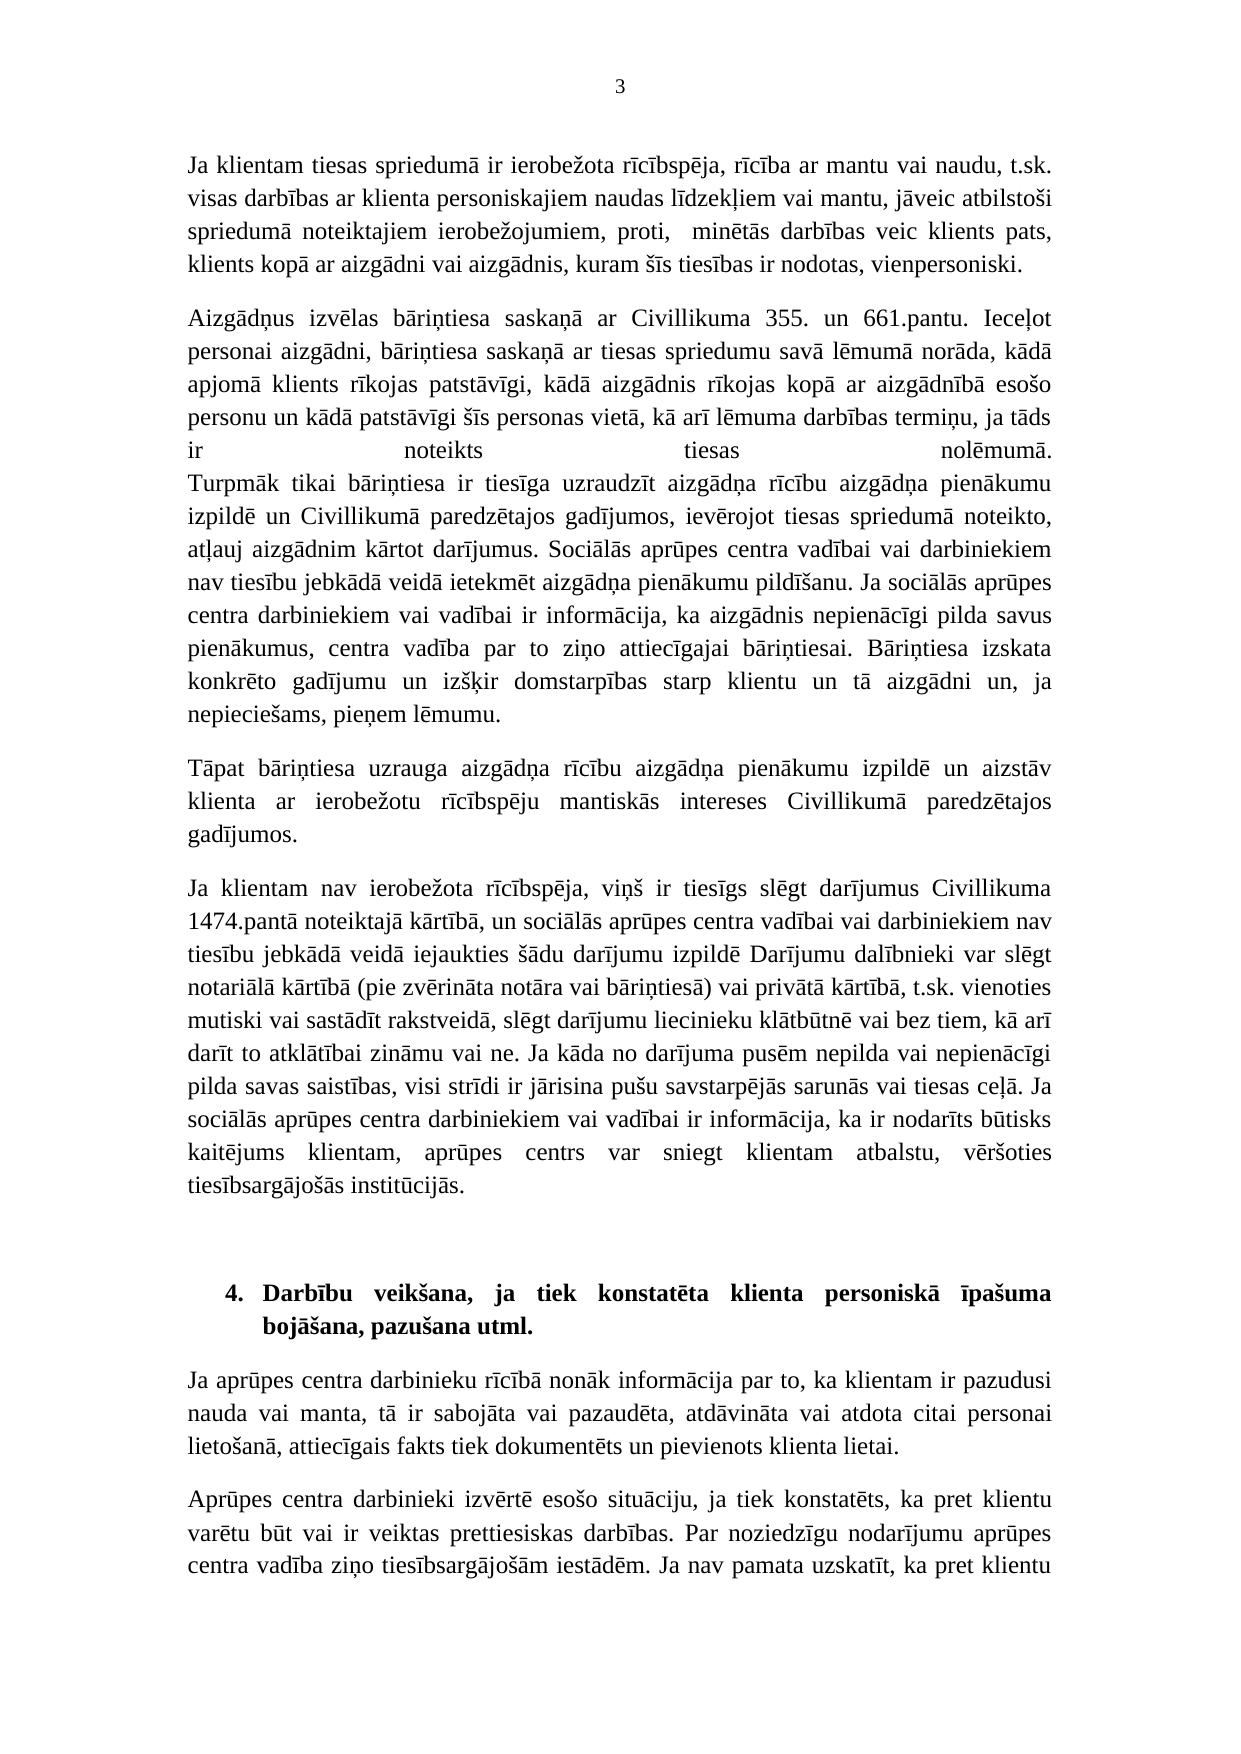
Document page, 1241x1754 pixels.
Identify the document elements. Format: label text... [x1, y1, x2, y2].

text Tāpat bāriņtiesa uzrauga aizgādņa rīcību aizgādņa pienākumu izpildē un aizstāv klienta ar ierobežotu rīcībspēju mantiskās intereses Civillikumā paredzētajos gadījumos. [187, 753, 1053, 848]
text Ja klientam nav ierobežota rīcībspēja, viņš ir tiesīgs slēgt darījumus Civillikuma 1474.pantā noteiktajā kārtībā, un sociālās aprūpes centra vadībai vai darbiniekiem nav tiesību jebkādā veidā iejaukties šādu darījumu izpildē Darījumu dalībnieki var slēgt notariālā kārtībā (pie zvērināta notāra vai bāriņtiesā) vai privātā kārtībā, t.sk. vienoties mutiski vai sastādīt rakstveidā, slēgt darījumu liecinieku klātbūtnē vai bez tiem, kā arī darīt to atklātībai zināmu vai ne. Ja kāda no darījuma pusēm nepilda vai nepienācīgi pilda savas saistības, visi strīdi ir jārisina pušu savstarpējās sarunās vai tiesas ceļā. Ja sociālās aprūpes centra darbiniekiem vai vadībai ir informācija, ka ir nodarīts būtisks kaitējums klientam, aprūpes centrs var sniegt klientam atbalstu, vēršoties tiesībsargājošās institūcijās. [187, 873, 1053, 1199]
text Aizgādņus izvēlas bāriņtiesa saskaņā ar Civillikuma 355. un 661.pantu. Ieceļot personai aizgādni, bāriņtiesa saskaņā ar tiesas spriedumu savā lēmumā norāda, kādā apjomā klients rīkojas patstāvīgi, kādā aizgādnis rīkojas kopā ar aizgādnībā esošo personu un kādā patstāvīgi šīs personas vietā, kā arī lēmuma darbības termiņu, ja tāds ir noteikts tiesas nolēmumā. Turpmāk tikai bāriņtiesa ir tiesīga uzraudzīt aizgādņa rīcību aizgādņa pienākumu izpildē un Civillikumā paredzētajos gadījumos, ievērojot tiesas spriedumā noteikto, atļauj aizgādnim kārtot darījumus. Sociālās aprūpes centra vadībai vai darbiniekiem nav tiesību jebkādā veidā ietekmēt aizgādņa pienākumu pildīšanu. Ja sociālās aprūpes centra darbiniekiem vai vadībai ir informācija, ka aizgādnis nepienācīgi pilda savus pienākumus, centra vadība par to ziņo attiecīgajai bāriņtiesai. Bāriņtiesa izskata konkrēto gadījumu un izšķir domstarpības starp klientu un tā aizgādni un, ja nepieciešams, pieņem lēmumu. [187, 303, 1053, 728]
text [187, 1484, 1053, 1579]
list Darbību veikšana, ja tiek konstatēta klienta personiskā īpašuma bojāšana, pazušana utml. [225, 1278, 1053, 1339]
text Ja klientam tiesas spriedumā ir ierobežota rīcībspēja, rīcība ar mantu vai naudu, t.sk. visas darbības ar klienta personiskajiem naudas līdzekļiem vai mantu, jāveic atbilstoši spriedumā noteiktajiem ierobežojumiem, proti, minētās darbības veic klients pats, klients kopā ar aizgādni vai aizgādnis, kuram šīs tiesības ir nodotas, vienpersoniski. [187, 150, 1053, 278]
text Ja aprūpes centra darbinieku rīcībā nonāk informācija par to, ka klientam ir pazudusi nauda vai manta, tā ir sabojāta vai pazaudēta, atdāvināta vai atdota citai personai lietošanā, attiecīgais fakts tiek dokumentēts un pievienots klienta lietai. [187, 1365, 1053, 1459]
